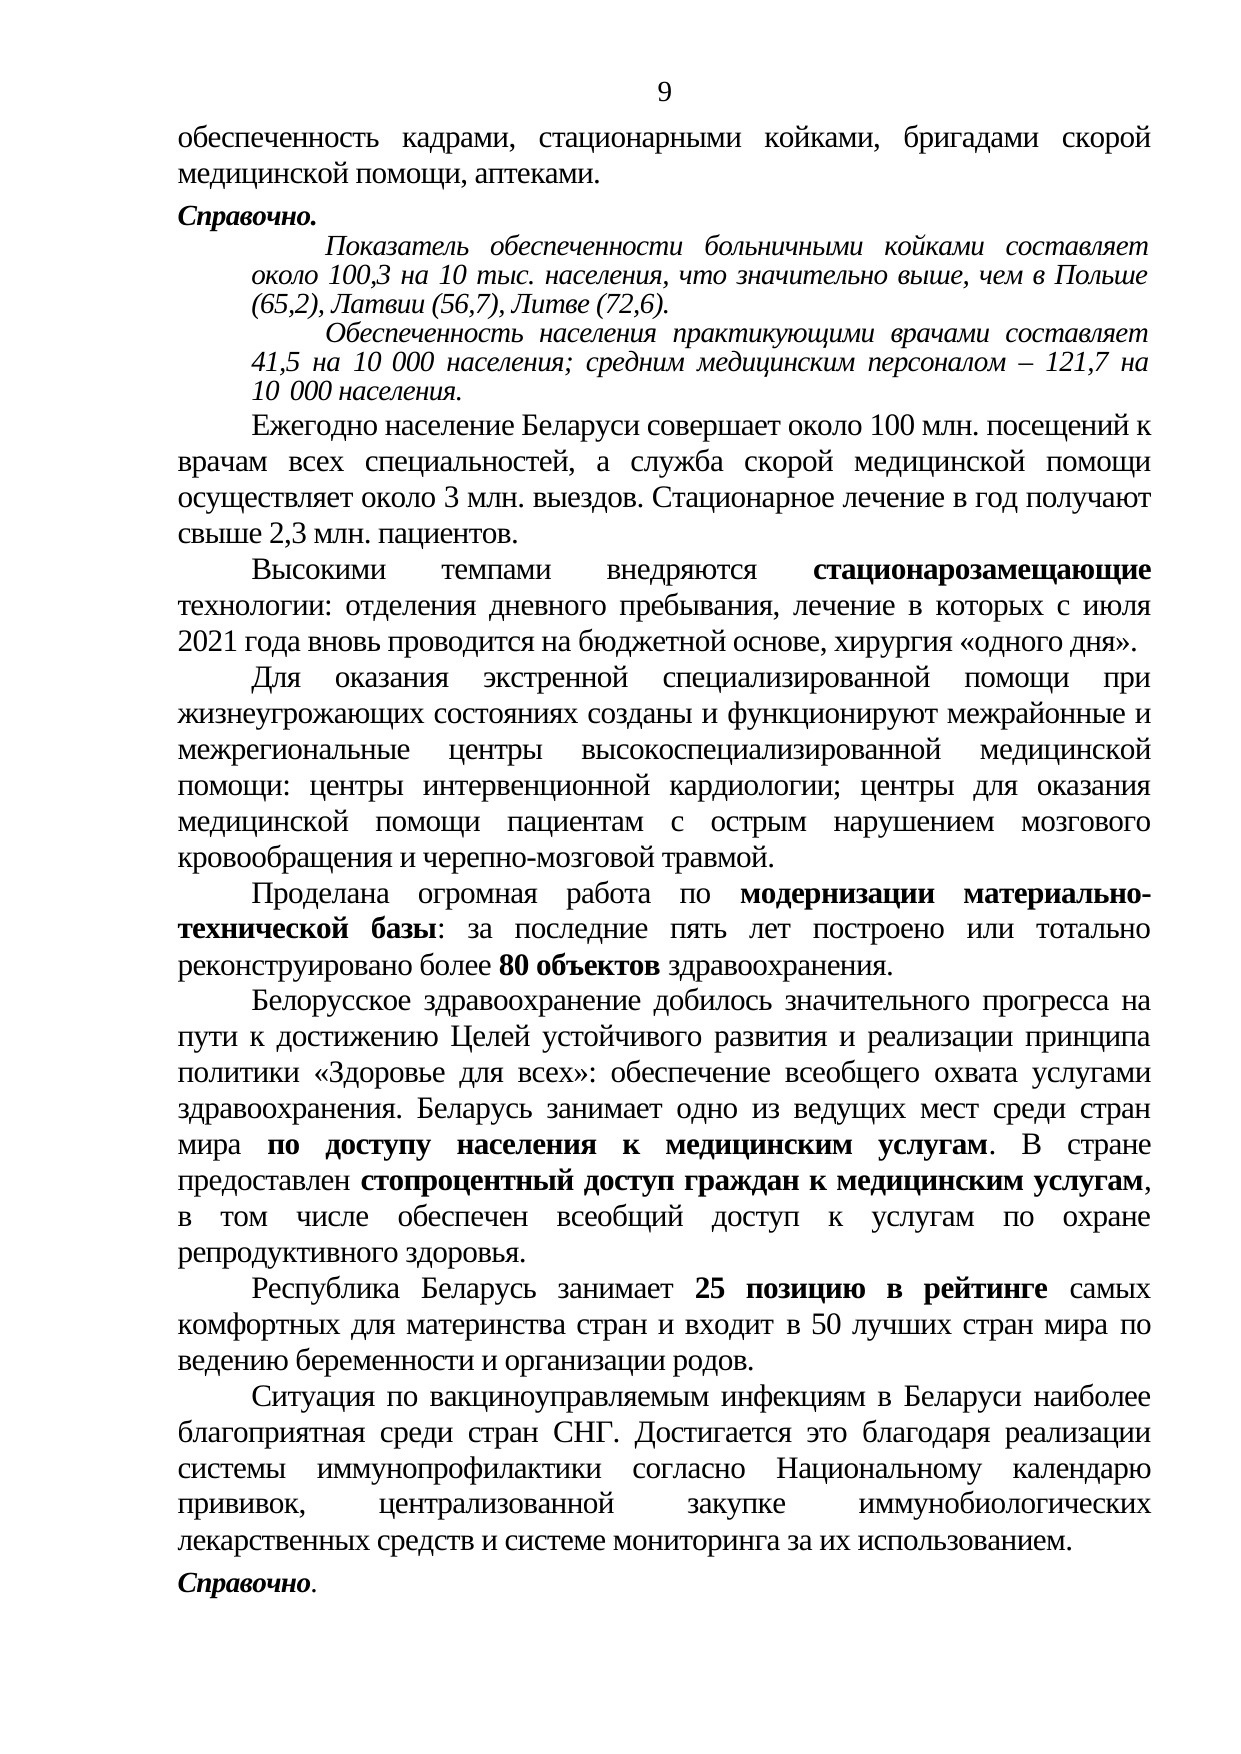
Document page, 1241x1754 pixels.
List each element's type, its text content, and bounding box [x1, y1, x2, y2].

text Республика Беларусь занимает 25 позицию в рейтинге самых комфортных для материнства стран и входит в 50 лучших стран мира по ведению беременности и организации родов. [177, 1269, 1152, 1377]
text Проделана огромная работа по модернизации материально-технической базы: за последние пять лет построено или тотально реконструировано более 80 объектов здравоохранения. [177, 874, 1152, 982]
text Справочно. [177, 202, 1152, 232]
text Обеспеченность населения практикующими врачами составляет 41,5 на 10 000 населения; средним медицинским персоналом – 121,7 на 10 000 населения. [251, 319, 1152, 407]
text Справочно. [177, 1569, 1152, 1598]
text Показатель обеспеченности больничными койками составляет около 100,3 на 10 тыс. населения, что значительно выше, чем в Польше (65,2), Латвии (56,7), Литве (72,6). [251, 232, 1152, 319]
text Ежегодно население Беларуси совершает около 100 млн. посещений к врачам всех специальностей, а служба скорой медицинской помощи осуществляет около 3 млн. выездов. Стационарное лечение в год получают свыше 2,3 млн. пациентов. [177, 407, 1152, 550]
text Для оказания экстренной специализированной помощи при жизнеугрожающих состояниях созданы и функционируют межрайонные и межрегиональные центры высокоспециализированной медицинской помощи: центры интервенционной кардиологии; центры для оказания медицинской помощи пациентам с острым нарушением мозгового кровообращения и черепно-мозговой травмой. [177, 658, 1152, 874]
text Высокими темпами внедряются стационарозамещающие технологии: отделения дневного пребывания, лечение в которых с июля 2021 года вновь проводится на бюджетной основе, хирургия «одного дня». [177, 550, 1152, 658]
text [177, 118, 1152, 190]
text Ситуация по вакциноуправляемым инфекциям в Беларуси наиболее благоприятная среди стран СНГ. Достигается это благодаря реализации системы иммунопрофилактики согласно Национальному календарю прививок, централизованной закупке иммунобиологических лекарственных средств и системе мониторинга за их использованием. [177, 1377, 1152, 1557]
text Белорусское здравоохранение добилось значительного прогресса на пути к достижению Целей устойчивого развития и реализации принципа политики «Здоровье для всех»: обеспечение всеобщего охвата услугами здравоохранения. Беларусь занимает одно из ведущих мест среди стран мира по доступу населения к медицинским услугам. В стране предоставлен стопроцентный доступ граждан к медицинским услугам, в том числе обеспечен всеобщий доступ к услугам по охране репродуктивного здоровья. [177, 982, 1152, 1269]
